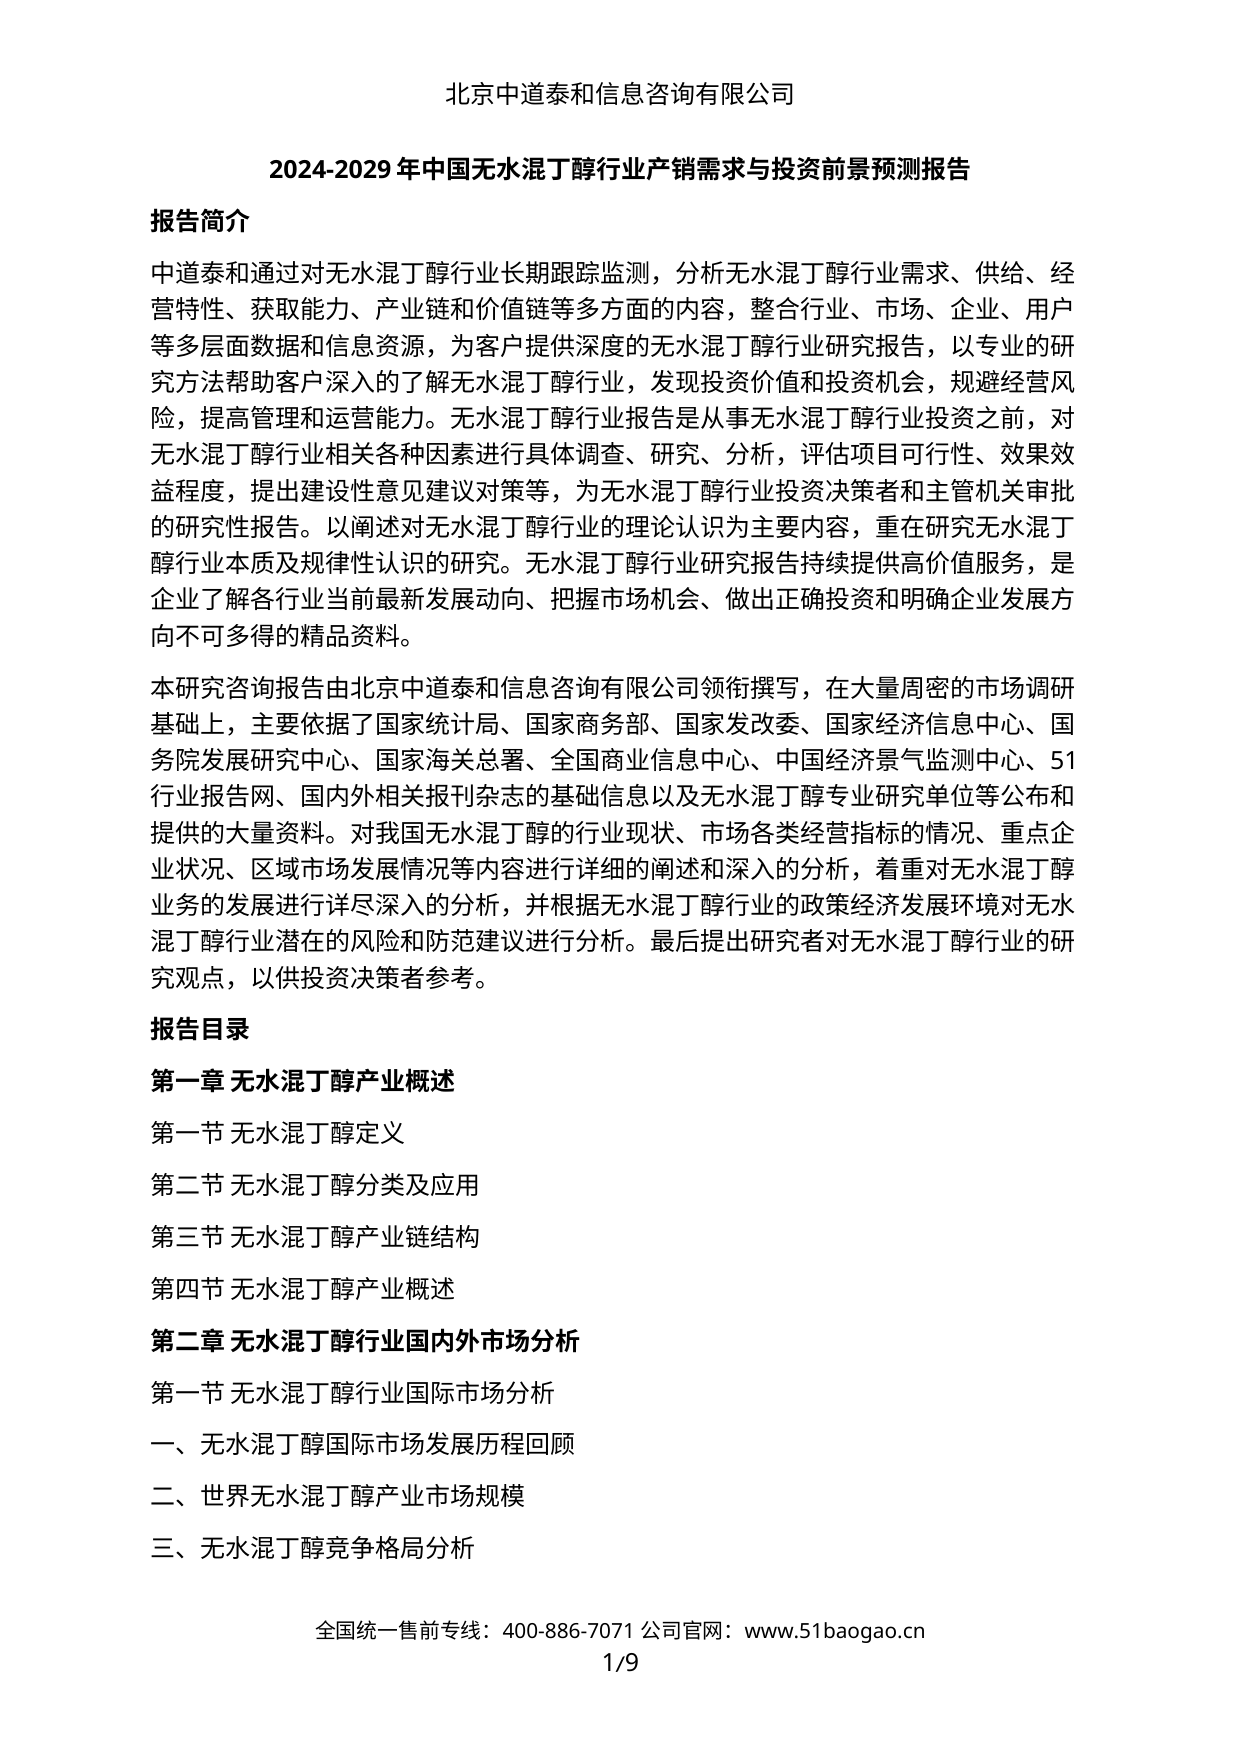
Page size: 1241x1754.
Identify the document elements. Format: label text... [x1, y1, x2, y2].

text 第四节 无水混丁醇产业概述 [150, 1269, 1090, 1306]
text 中道泰和通过对无水混丁醇行业长期跟踪监测，分析无水混丁醇行业需求、供给、经营特性、获取能力、产业链和价值链等多方面的内容，整合行业、市场、企业、用户等多层面数据和信息资源，为客户提供深度的无水混丁醇行业研究报告，以专业的研究方法帮助客户深入的了解无水混丁醇行业，发现投资价值和投资机会，规避经营风险，提高管理和运营能力。无水混丁醇行业报告是从事无水混丁醇行业投资之前，对无水混丁醇行业相关各种因素进行具体调查、研究、分析，评估项目可行性、效果效益程度，提出建设性意见建议对策等，为无水混丁醇行业投资决策者和主管机关审批的研究性报告。以阐述对无水混丁醇行业的理论认识为主要内容，重在研究无水混丁醇行业本质及规律性认识的研究。无水混丁醇行业研究报告持续提供高价值服务，是企业了解各行业当前最新发展动向、把握市场机会、做出正确投资和明确企业发展方向不可多得的精品资料。 [150, 254, 1090, 652]
text 2024-2029年中国无水混丁醇行业产销需求与投资前景预测报告 [150, 150, 1090, 186]
text 第一章 无水混丁醇产业概述 [150, 1062, 1090, 1098]
text 二、世界无水混丁醇产业市场规模 [150, 1477, 1090, 1513]
text 第二节 无水混丁醇分类及应用 [150, 1166, 1090, 1202]
text 第一节 无水混丁醇定义 [150, 1114, 1090, 1150]
text 第二章 无水混丁醇行业国内外市场分析 [150, 1321, 1090, 1357]
text 第三节 无水混丁醇产业链结构 [150, 1217, 1090, 1254]
text 报告简介 [150, 202, 1090, 238]
text 第一节 无水混丁醇行业国际市场分析 [150, 1373, 1090, 1409]
text 本研究咨询报告由北京中道泰和信息咨询有限公司领衔撰写，在大量周密的市场调研基础上，主要依据了国家统计局、国家商务部、国家发改委、国家经济信息中心、国务院发展研究中心、国家海关总署、全国商业信息中心、中国经济景气监测中心、51行业报告网、国内外相关报刊杂志的基础信息以及无水混丁醇专业研究单位等公布和提供的大量资料。对我国无水混丁醇的行业现状、市场各类经营指标的情况、重点企业状况、区域市场发展情况等内容进行详细的阐述和深入的分析，着重对无水混丁醇业务的发展进行详尽深入的分析，并根据无水混丁醇行业的政策经济发展环境对无水混丁醇行业潜在的风险和防范建议进行分析。最后提出研究者对无水混丁醇行业的研究观点，以供投资决策者参考。 [150, 668, 1090, 994]
text 三、无水混丁醇竞争格局分析 [150, 1529, 1090, 1565]
text 一、无水混丁醇国际市场发展历程回顾 [150, 1425, 1090, 1461]
text 报告目录 [150, 1010, 1090, 1046]
